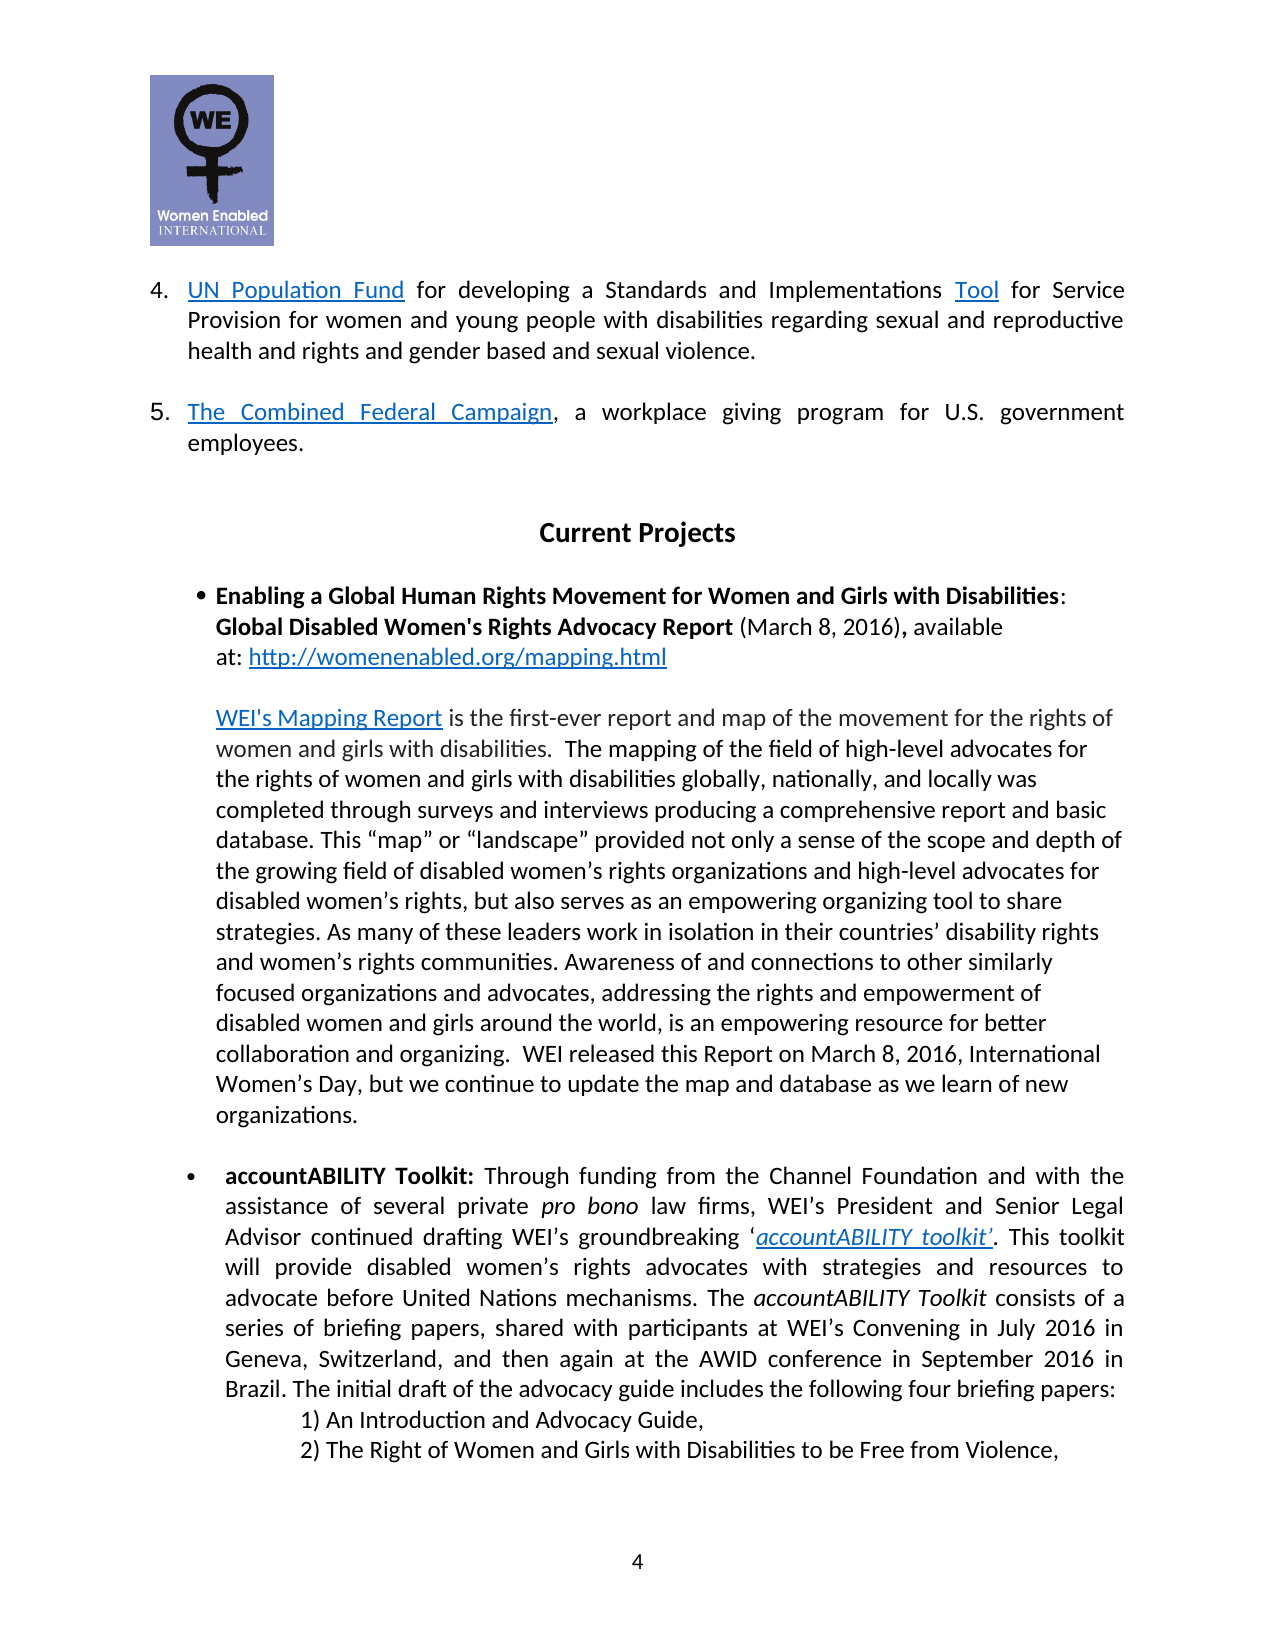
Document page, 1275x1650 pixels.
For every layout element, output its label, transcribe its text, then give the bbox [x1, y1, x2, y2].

list 2) The Right of Women and Girls with Disabilities to be Free from Violence, [225, 1435, 1125, 1465]
list UN Population Fund for developing a Standards and Implementations Tool for Service Provision for women and young people with disabilities regarding sexual and reproductive health and rights and gender based and sexual violence. [150, 274, 1125, 366]
list Enabling a Global Human Rights Movement for Women and Girls with Disabilities: Global Disabled Women's Rights Advocacy Report (March 8, 2016), available at: http://womenenabled.org/mapping.html [197, 580, 1125, 672]
text Current Projects [150, 514, 1125, 549]
list 1) An Introduction and Advocacy Guide, [225, 1404, 1125, 1435]
list accountABILITY Toolkit: Through funding from the Channel Foundation and with the assistance of several private pro bono law firms, WEI’s President and Senior Legal Advisor continued drafting WEI’s groundbreaking ‘accountABILITY toolkit’. This toolkit will provide disabled women’s rights advocates with strategies and resources to advocate before United Nations mechanisms. The accountABILITY Toolkit consists of a series of briefing papers, shared with participants at WEI’s Convening in July 2016 in Geneva, Switzerland, and then again at the AWID conference in September 2016 in Brazil. The initial draft of the advocacy guide includes the following four briefing papers: [187, 1160, 1125, 1404]
list WEI's Mapping Report is the first-ever report and map of the movement for the rights of women and girls with disabilities. The mapping of the field of high-level advocates for the rights of women and girls with disabilities globally, nationally, and locally was completed through surveys and interviews producing a comprehensive report and basic database. This “map” or “landscape” provided not only a sense of the scope and depth of the growing field of disabled women’s rights organizations and high-level advocates for disabled women’s rights, but also serves as an empowering organizing tool to share strategies. As many of these leaders work in isolation in their countries’ disability rights and women’s rights communities. Awareness of and connections to other similarly focused organizations and advocates, addressing the rights and empowerment of disabled women and girls around the world, is an empowering resource for better collaboration and organizing. WEI released this Report on March 8, 2016, International Women’s Day, but we continue to update the map and database as we learn of new organizations. [216, 702, 1125, 1129]
picture [150, 75, 274, 246]
list The Combined Federal Campaign, a workplace giving program for U.S. government employees. [150, 396, 1125, 457]
